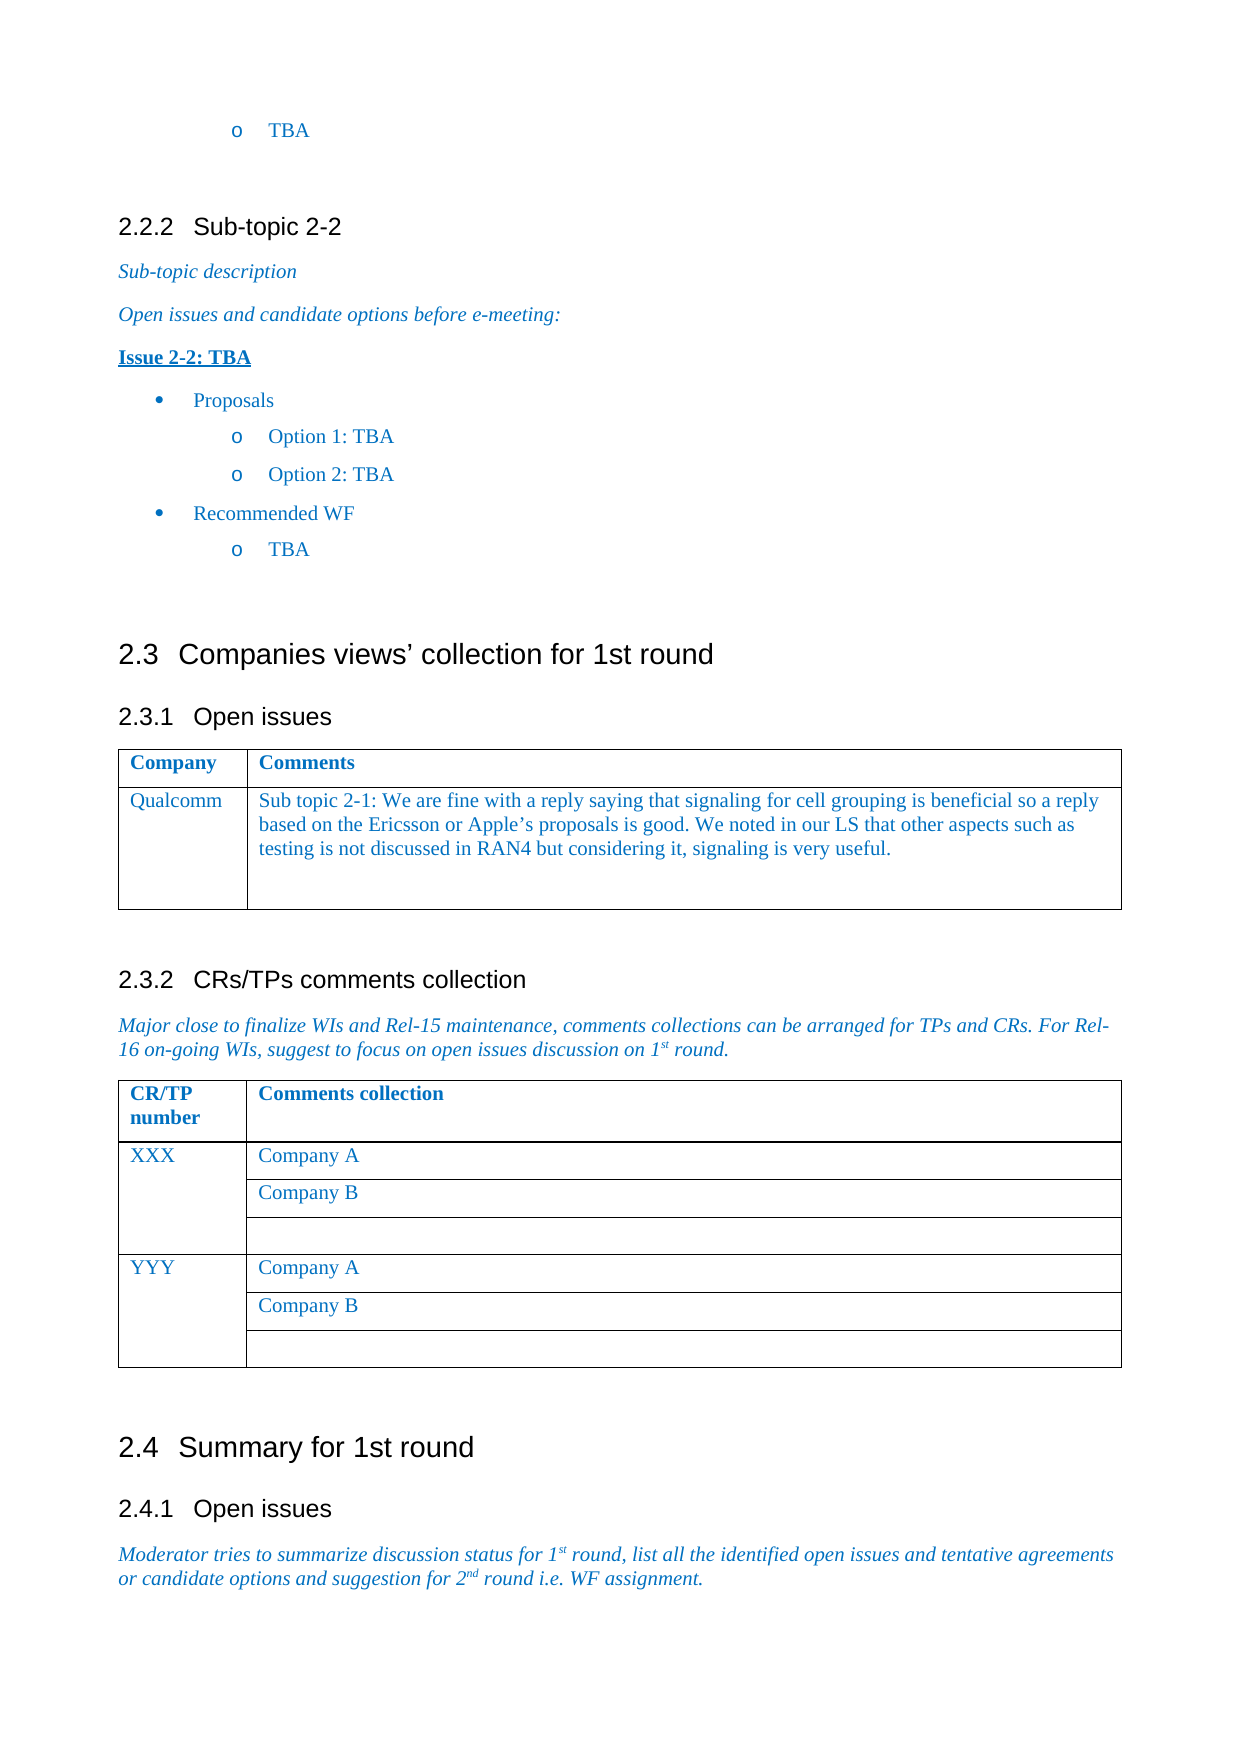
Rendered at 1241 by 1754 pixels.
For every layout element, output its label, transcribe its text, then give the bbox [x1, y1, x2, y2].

subtitle Companies views’ collection for 1st round [118, 637, 1122, 670]
list Option 2: TBA [231, 462, 1122, 488]
text Sub-topic description [118, 259, 1122, 283]
subtitle Summary for 1st round [118, 1430, 1122, 1463]
table_cell [247, 1218, 1121, 1254]
table_cell Company A [247, 1143, 1121, 1179]
text Issue 2-2: TBA [118, 345, 1122, 369]
list TBA [231, 118, 1122, 144]
subtitle Open issues [118, 1494, 1122, 1523]
table_cell Company B [247, 1293, 1121, 1329]
table_cell YYY [119, 1255, 246, 1367]
subtitle CRs/TPs comments collection [118, 965, 1122, 994]
list Option 1: TBA [231, 424, 1122, 450]
text Open issues and candidate options before e-meeting: [118, 302, 1122, 326]
subtitle Sub-topic 2-2 [118, 212, 1122, 240]
table_header Comments [248, 750, 1121, 787]
table_header CR/TP number [119, 1081, 246, 1141]
table_cell Company B [247, 1180, 1121, 1217]
table_cell Company A [247, 1255, 1121, 1292]
table_cell Qualcomm [119, 788, 247, 909]
list Recommended WF [156, 501, 1122, 524]
table_cell [247, 1331, 1121, 1367]
table_header Comments collection [247, 1081, 1121, 1141]
table_header Company [119, 750, 247, 787]
table_cell XXX [119, 1143, 246, 1254]
list TBA [231, 537, 1122, 563]
table_cell Sub topic 2-1: We are fine with a reply saying that signaling for cell grouping is beneficial so a reply based on the Ericsson or Apple’s proposals is good. We noted in our LS that other aspects such as testing is not discussed in RAN4 but considering it, signaling is very useful. [248, 788, 1121, 909]
subtitle Open issues [118, 702, 1122, 730]
list Proposals [156, 387, 1122, 412]
text Major close to finalize WIs and Rel-15 maintenance, comments collections can be arranged for TPs and CRs. For Rel-16 on-going WIs, suggest to focus on open issues discussion on 1st round. [118, 1013, 1122, 1061]
text Moderator tries to summarize discussion status for 1st round, list all the identified open issues and tentative agreements or candidate options and suggestion for 2nd round i.e. WF assignment. [118, 1542, 1122, 1590]
